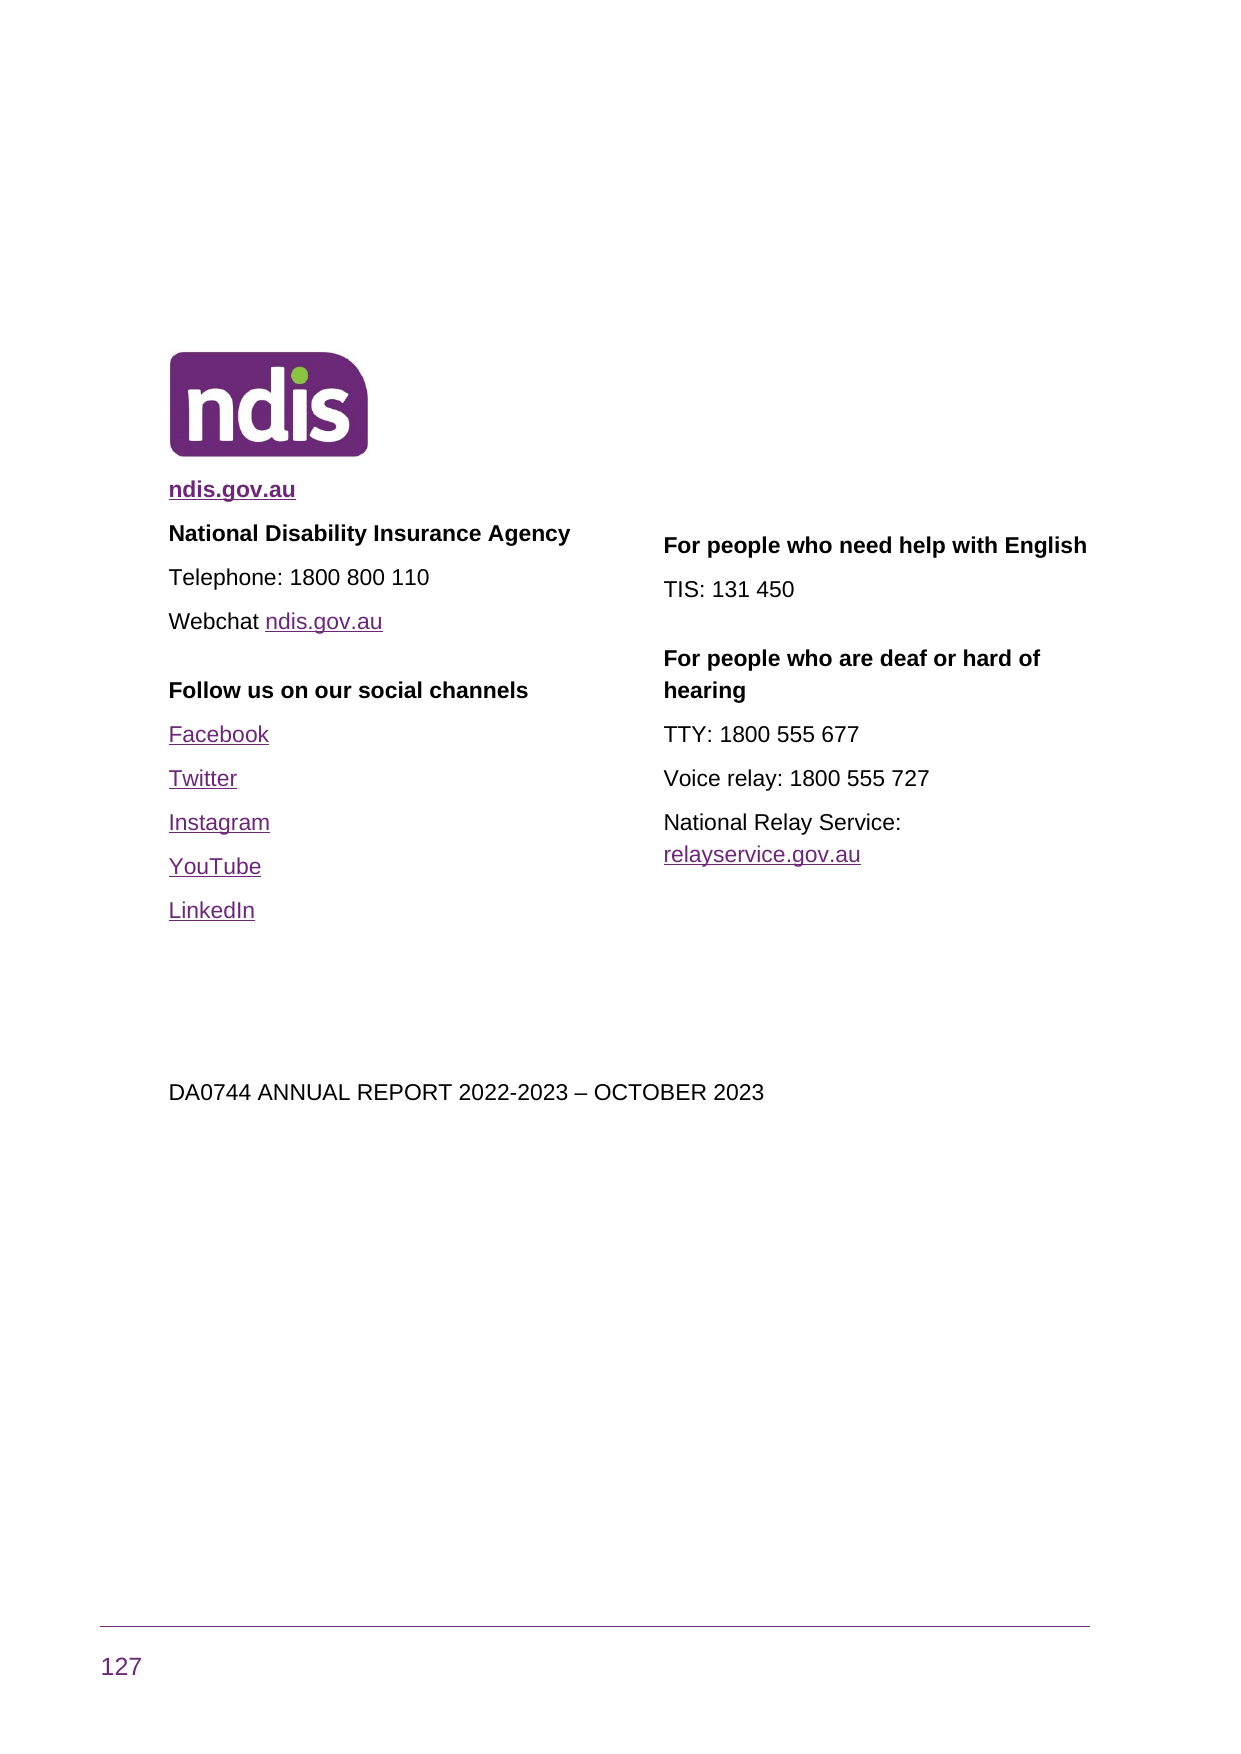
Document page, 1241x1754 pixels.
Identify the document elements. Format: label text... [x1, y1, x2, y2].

text Instagram [168, 809, 595, 836]
text TTY: 1800 555 677 [663, 721, 1090, 747]
text Facebook [168, 721, 595, 747]
text Voice relay: 1800 555 727 [663, 765, 1090, 791]
text For people who need help with English [663, 532, 1090, 559]
text Twitter [168, 765, 595, 791]
text Follow us on our social channels [168, 677, 595, 703]
text Webchat ndis.gov.au [168, 608, 595, 634]
text TIS: 131 450 [663, 576, 1090, 603]
picture [168, 350, 369, 458]
text National Disability Insurance Agency [168, 520, 595, 546]
text For people who are deaf or hard of hearing [663, 645, 1090, 703]
text National Relay Service: relayservice.gov.au [663, 809, 1090, 867]
text ndis.gov.au [168, 476, 1090, 502]
text Telephone: 1800 800 110 [168, 564, 595, 590]
text YouTube [168, 853, 595, 879]
text DA0744 ANNUAL REPORT 2022-2023 – OCTOBER 2023 [168, 1079, 1090, 1105]
text LinkedIn [168, 897, 595, 924]
